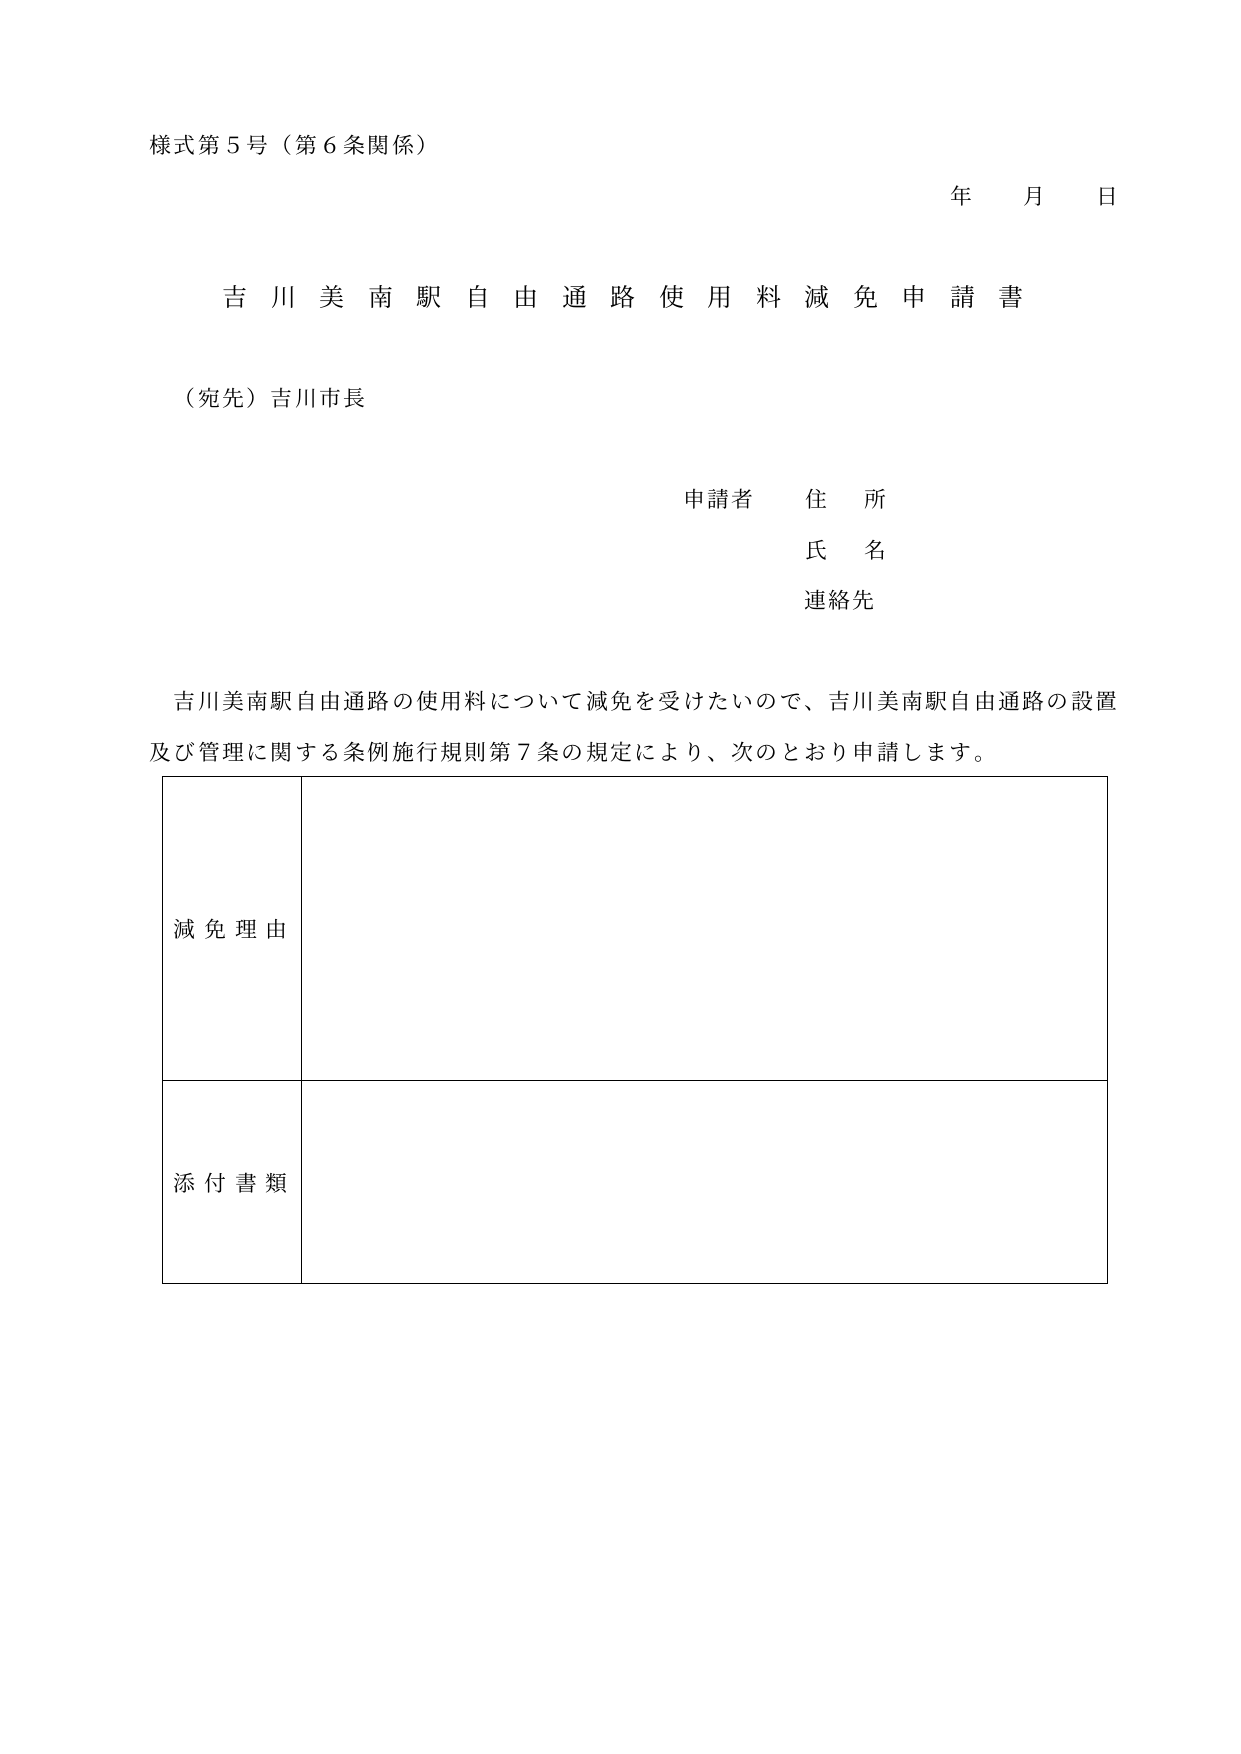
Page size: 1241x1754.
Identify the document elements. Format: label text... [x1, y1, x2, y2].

table_header 減免理由 [163, 777, 301, 1080]
text 様式第５号（第６条関係） [149, 119, 1120, 170]
table_cell [302, 1081, 1107, 1283]
text 吉川美南駅自由通路の使用料について減免を受けたいので、吉川美南駅自由通路の設置及び管理に関する条例施行規則第７条の規定により、次のとおり申請します。 [149, 675, 1120, 776]
text 連絡先 [149, 574, 1120, 624]
text 申請者 住所 [149, 473, 1120, 523]
text 氏名 [149, 523, 1120, 574]
text （宛先）吉川市長 [149, 372, 1120, 422]
table_header [302, 777, 1107, 1080]
table_cell 添付書類 [163, 1081, 301, 1283]
text 吉川美南駅自由通路使用料減免申請書 [149, 271, 1120, 321]
text 年 月 日 [149, 170, 1120, 220]
